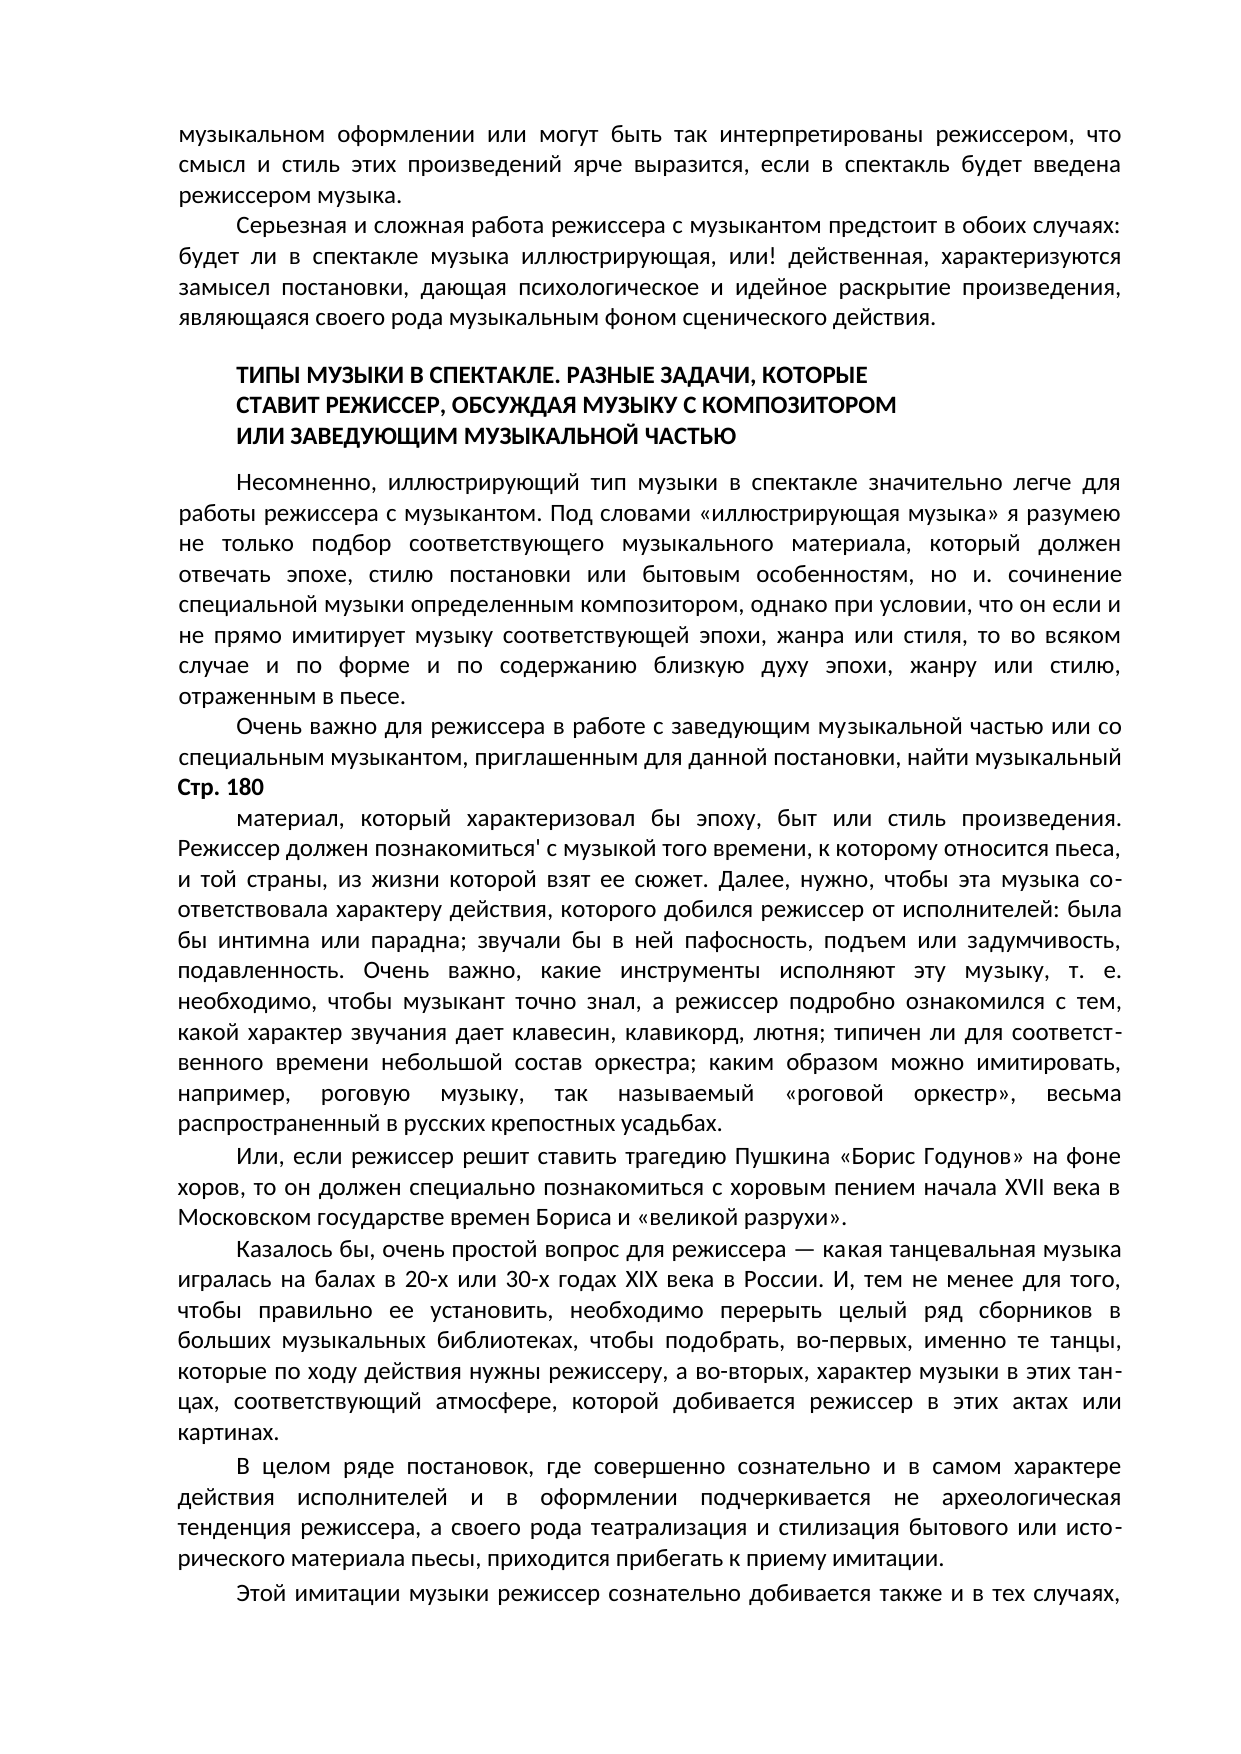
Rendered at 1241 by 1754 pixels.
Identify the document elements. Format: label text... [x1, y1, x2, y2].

text материал, который характеризовал бы эпоху, быт или стиль произведения. Режиссер должен познакомиться' с музыкой того времени, к которому относится пьеса, и той страны, из жизни которой взят ее сюжет. Далее, нужно, чтобы эта музыка соответствовала характеру действия, которого добился режиссер от исполнителей: была бы интимна или парадна; звучали бы в ней пафосность, подъем или задумчивость, подавленность. Очень важно, какие инструменты исполняют эту музыку, т. е. необходимо, чтобы музыкант точно знал, а режиссер подробно ознакомился с тем, какой характер звучания дает клавесин, клавикорд, лютня; типичен ли для соответственного времени небольшой состав оркестра; каким образом можно имитировать, например, роговую музыку, так называемый «роговой оркестр», весьма распространенный в русских крепостных усадьбах. [177, 802, 1122, 1138]
text В целом ряде постановок, где совершенно сознательно и в самом характере действия исполнителей и в оформлении подчеркивается не археологическая тенденция режиссера, а своего рода театрализация и стилизация бытового или исторического материала пьесы, приходится прибегать к приему имитации. [177, 1450, 1122, 1572]
text ТИПЫ МУЗЫКИ В СПЕКТАКЛЕ. РАЗНЫЕ ЗАДАЧИ, КОТОРЫЕ [178, 359, 1122, 389]
text Или, если режиссер решит ставить трагедию Пушкина «Борис Годунов» на фоне хоров, то он должен специально познакомиться с хоровым пением начала XVII века в Московском государстве времен Бориса и «великой разрухи». [177, 1140, 1122, 1232]
text Очень важно для режиссера в работе с заведующим музыкальной частью или со специальным музыкантом, приглашенным для данной постановки, найти музыкальный [178, 711, 1122, 772]
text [178, 118, 1122, 210]
text Казалось бы, очень простой вопрос для режиссера — какая танцевальная музыка игралась на балах в 20-х или 30-х годах XIX века в России. И, тем не менее для того, чтобы правильно ее установить, необходимо перерыть целый ряд сборников в больших музыкальных библиотеках, чтобы подобрать, во-первых, именно те танцы, которые по ходу действия нужны режиссеру, а во-вторых, характер музыки в этих танцах, соответствующий атмосфере, которой добивается режиссер в этих актах или картинах. [177, 1233, 1122, 1447]
text Серьезная и сложная работа режиссера с музыкантом предстоит в обоих случаях: будет ли в спектакле музыка иллюстрирующая, или! действенная, характеризуются замысел постановки, дающая психологическое и идейное раскрытие произведения, являющаяся своего рода музыкальным фоном сценического действия. [178, 210, 1122, 332]
text Несомненно, иллюстрирующий тип музыки в спектакле значительно легче для работы режиссера с музыкантом. Под словами «иллюстрирующая музыка» я разумею не только подбор соответствующего музыкального материала, который должен отвечать эпохе, стилю постановки или бытовым особенностям, но и. сочинение специальной музыки определенным композитором, однако при условии, что он если и не прямо имитирует музыку соответствующей эпохи, жанра или стиля, то во всяком случае и по форме и по содержанию близкую духу эпохи, жанру или стилю, отраженным в пьесе. [178, 466, 1122, 711]
text СТАВИТ РЕЖИССЕР, ОБСУЖДАЯ МУЗЫКУ С КОМПОЗИТОРОМ [178, 389, 1122, 420]
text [177, 1577, 1122, 1608]
text ИЛИ ЗАВЕДУЮЩИМ МУЗЫКАЛЬНОЙ ЧАСТЬЮ [178, 420, 1122, 450]
text Стр. 180 [177, 772, 1122, 802]
